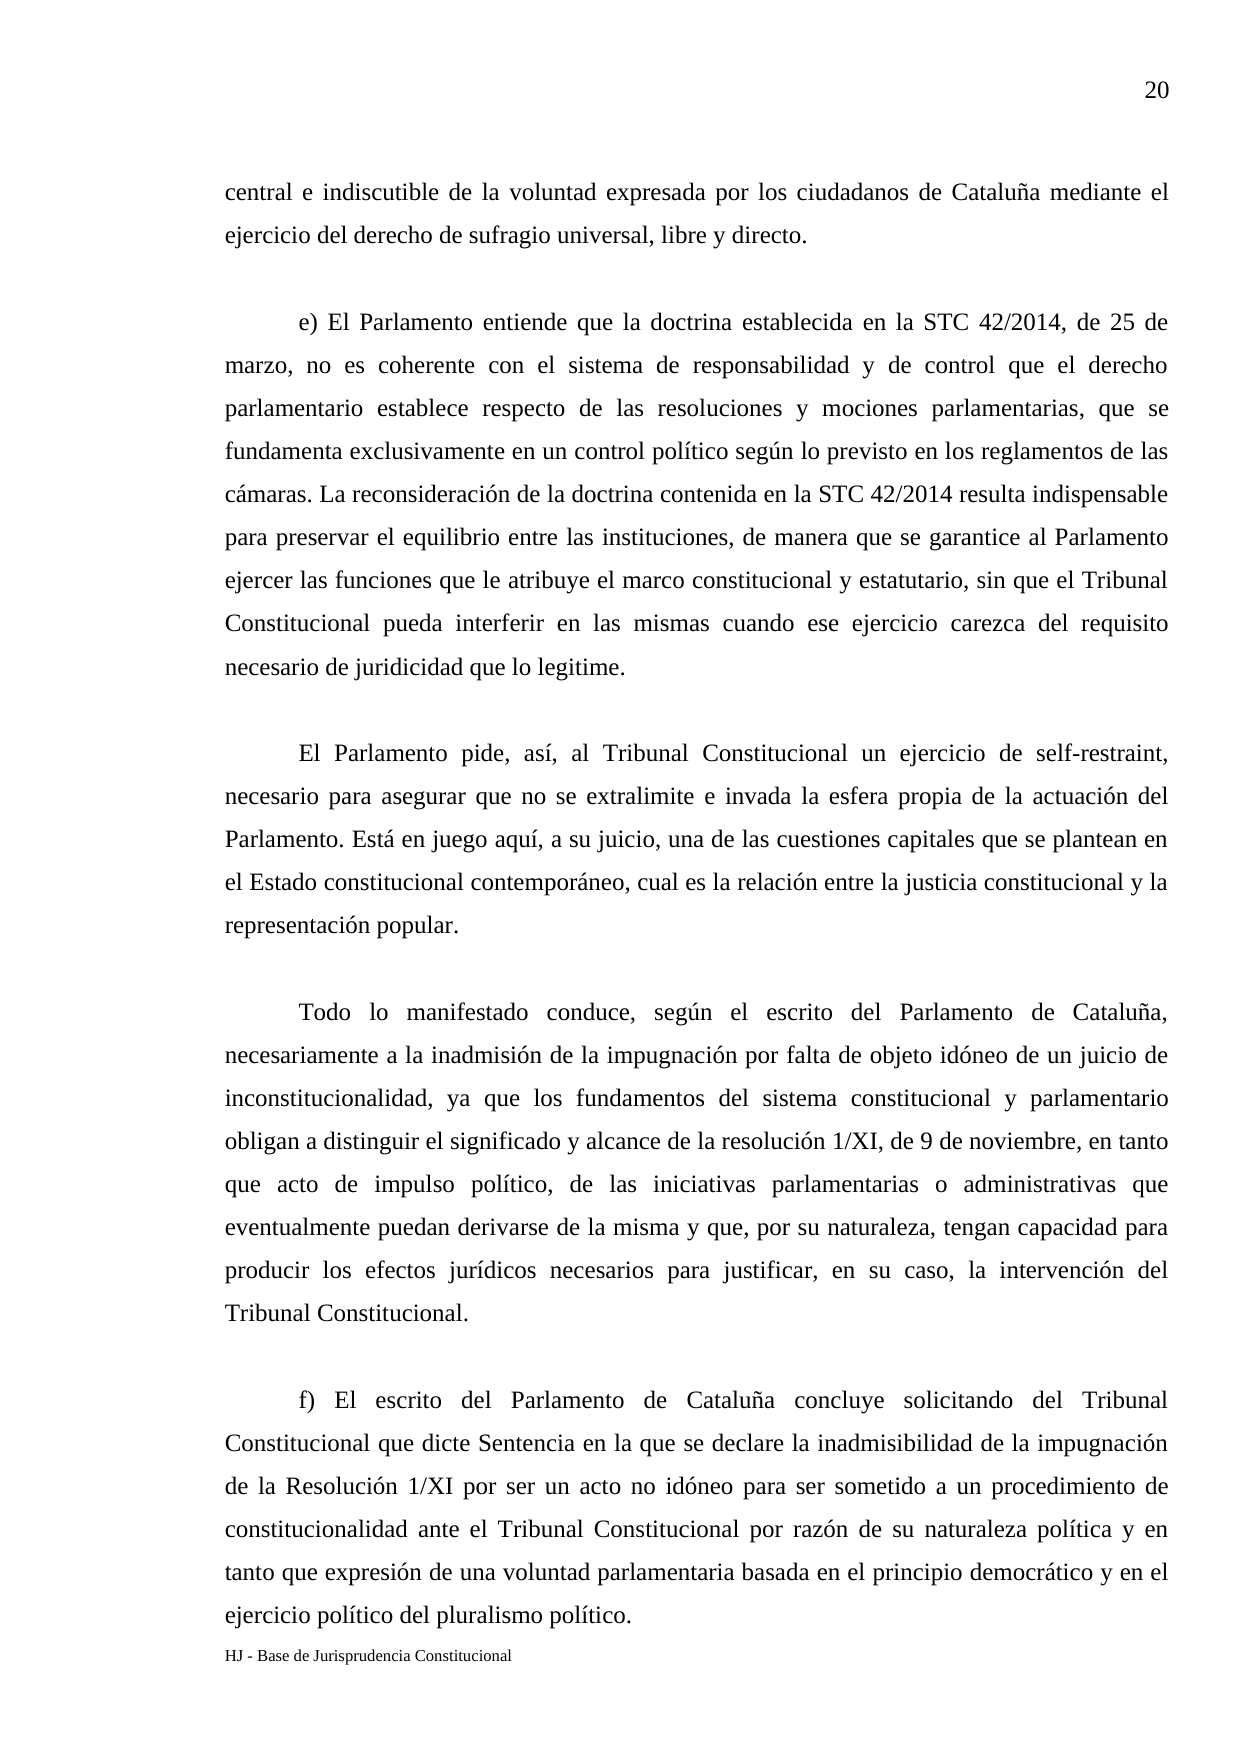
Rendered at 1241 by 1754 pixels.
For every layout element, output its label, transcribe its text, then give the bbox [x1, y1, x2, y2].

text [224, 177, 1169, 249]
text Todo lo manifestado conduce, según el escrito del Parlamento de Cataluña, necesariamente a la inadmisión de la impugnación por falta de objeto idóneo de un juicio de inconstitucionalidad, ya que los fundamentos del sistema constitucional y parlamentario obligan a distinguir el significado y alcance de la resolución 1/XI, de 9 de noviembre, en tanto que acto de impulso político, de las iniciativas parlamentarias o administrativas que eventualmente puedan derivarse de la misma y que, por su naturaleza, tengan capacidad para producir los efectos jurídicos necesarios para justificar, en su caso, la intervención del Tribunal Constitucional. [224, 997, 1169, 1327]
text El Parlamento pide, así, al Tribunal Constitucional un ejercicio de self-restraint, necesario para asegurar que no se extralimite e invada la esfera propia de la actuación del Parlamento. Está en juego aquí, a su juicio, una de las cuestiones capitales que se plantean en el Estado constitucional contemporáneo, cual es la relación entre la justicia constitucional y la representación popular. [224, 738, 1169, 939]
text e) El Parlamento entiende que la doctrina establecida en la STC 42/2014, de 25 de marzo, no es coherente con el sistema de responsabilidad y de control que el derecho parlamentario establece respecto de las resoluciones y mociones parlamentarias, que se fundamenta exclusivamente en un control político según lo previsto en los reglamentos de las cámaras. La reconsideración de la doctrina contenida en la STC 42/2014 resulta indispensable para preservar el equilibrio entre las instituciones, de manera que se garantice al Parlamento ejercer las funciones que le atribuye el marco constitucional y estatutario, sin que el Tribunal Constitucional pueda interferir en las mismas cuando ese ejercicio carezca del requisito necesario de juridicidad que lo legitime. [224, 307, 1169, 680]
text f) El escrito del Parlamento de Cataluña concluye solicitando del Tribunal Constitucional que dicte Sentencia en la que se declare la inadmisibilidad de la impugnación de la Resolución 1/XI por ser un acto no idóneo para ser sometido a un procedimiento de constitucionalidad ante el Tribunal Constitucional por razón de su naturaleza política y en tanto que expresión de una voluntad parlamentaria basada en el principio democrático y en el ejercicio político del pluralismo político. [224, 1385, 1169, 1629]
